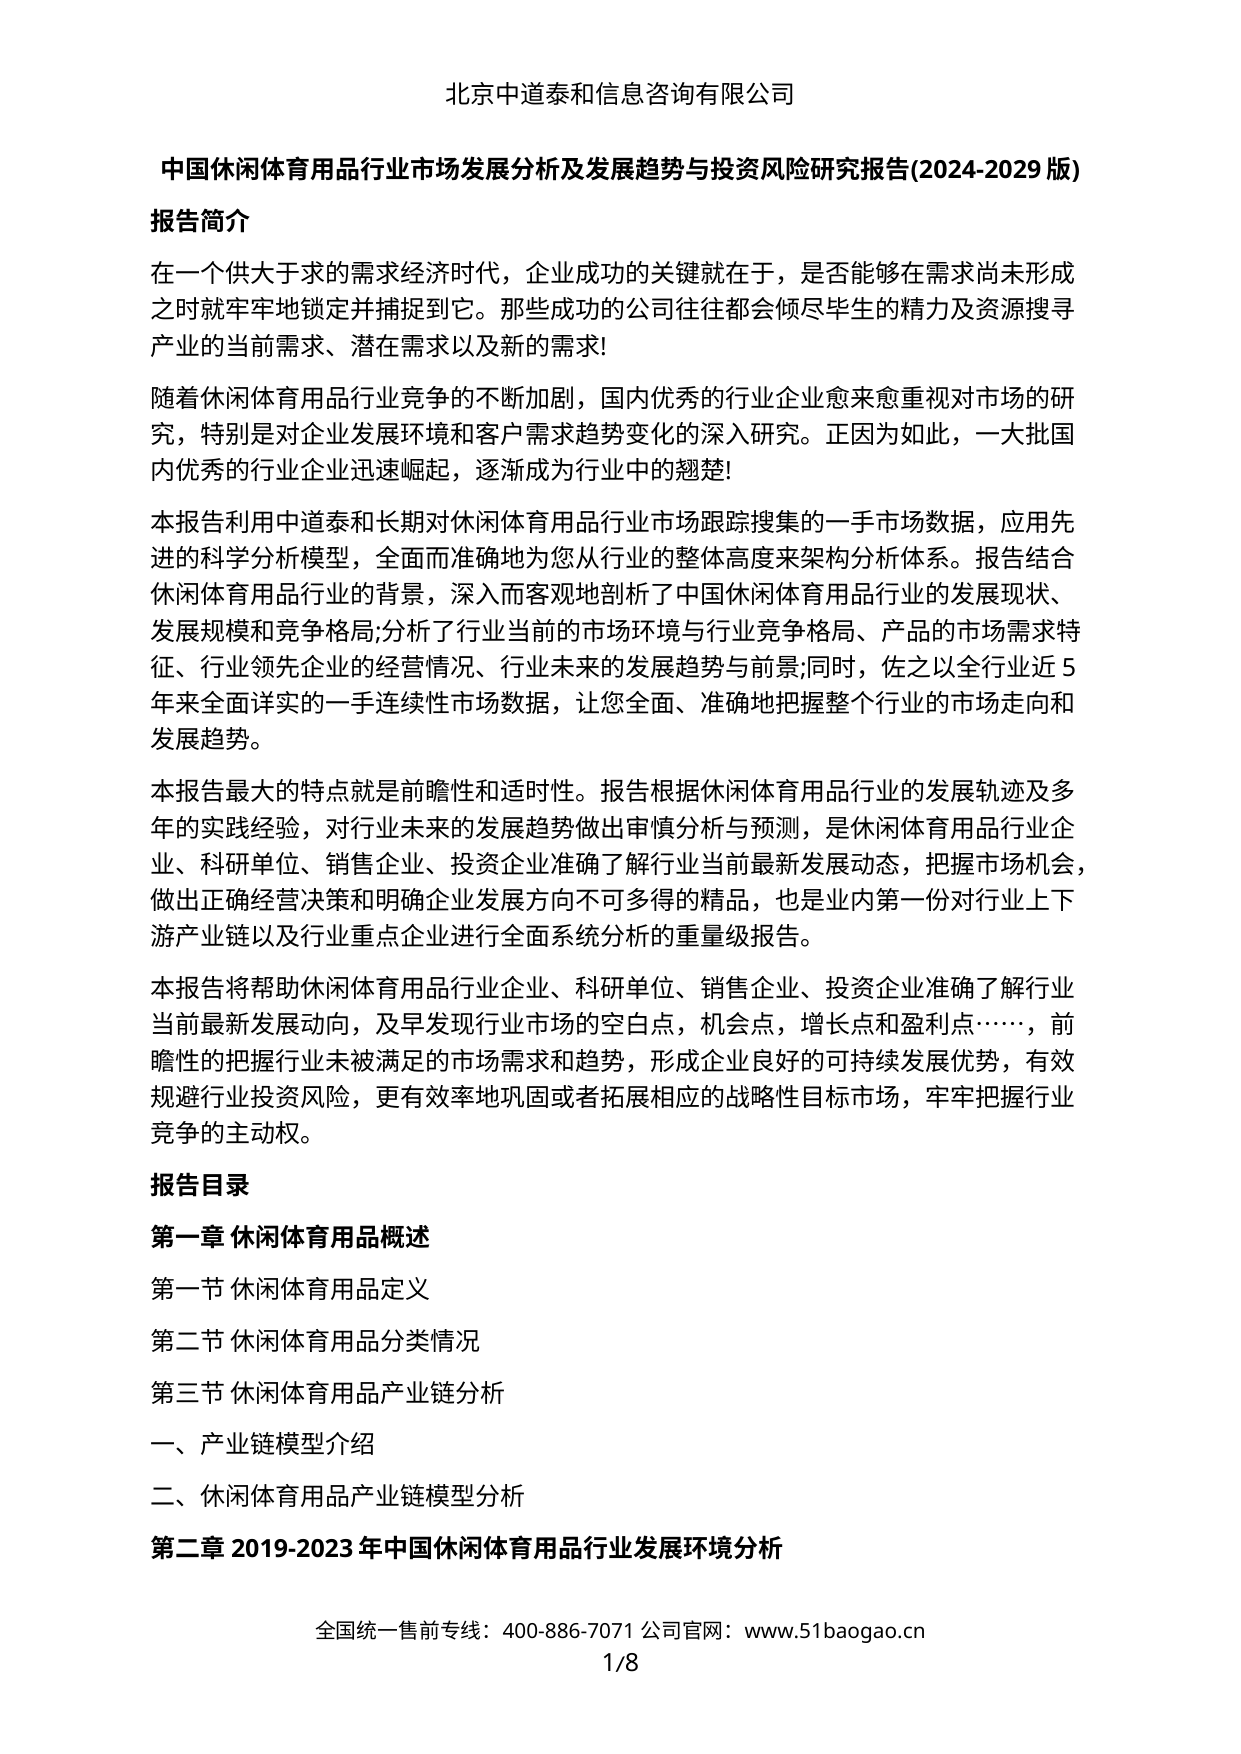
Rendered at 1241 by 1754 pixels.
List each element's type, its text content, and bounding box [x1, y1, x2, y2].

text 本报告最大的特点就是前瞻性和适时性。报告根据休闲体育用品行业的发展轨迹及多年的实践经验，对行业未来的发展趋势做出审慎分析与预测，是休闲体育用品行业企业、科研单位、销售企业、投资企业准确了解行业当前最新发展动态，把握市场机会，做出正确经营决策和明确企业发展方向不可多得的精品，也是业内第一份对行业上下游产业链以及行业重点企业进行全面系统分析的重量级报告。 [150, 772, 1090, 953]
text 随着休闲体育用品行业竞争的不断加剧，国内优秀的行业企业愈来愈重视对市场的研究，特别是对企业发展环境和客户需求趋势变化的深入研究。正因为如此，一大批国内优秀的行业企业迅速崛起，逐渐成为行业中的翘楚! [150, 378, 1090, 487]
text 第二章 2019-2023年中国休闲体育用品行业发展环境分析 [150, 1529, 1090, 1565]
text 第一章 休闲体育用品概述 [150, 1217, 1090, 1254]
text 报告简介 [150, 202, 1090, 238]
text 第三节 休闲体育用品产业链分析 [150, 1373, 1090, 1409]
text 一、产业链模型介绍 [150, 1425, 1090, 1461]
text 报告目录 [150, 1166, 1090, 1202]
text 第一节 休闲体育用品定义 [150, 1269, 1090, 1306]
text 二、休闲体育用品产业链模型分析 [150, 1477, 1090, 1513]
text 本报告将帮助休闲体育用品行业企业、科研单位、销售企业、投资企业准确了解行业当前最新发展动向，及早发现行业市场的空白点，机会点，增长点和盈利点……，前瞻性的把握行业未被满足的市场需求和趋势，形成企业良好的可持续发展优势，有效规避行业投资风险，更有效率地巩固或者拓展相应的战略性目标市场，牢牢把握行业竞争的主动权。 [150, 969, 1090, 1150]
text 中国休闲体育用品行业市场发展分析及发展趋势与投资风险研究报告(2024-2029版) [150, 150, 1090, 186]
text 本报告利用中道泰和长期对休闲体育用品行业市场跟踪搜集的一手市场数据，应用先进的科学分析模型，全面而准确地为您从行业的整体高度来架构分析体系。报告结合休闲体育用品行业的背景，深入而客观地剖析了中国休闲体育用品行业的发展现状、发展规模和竞争格局;分析了行业当前的市场环境与行业竞争格局、产品的市场需求特征、行业领先企业的经营情况、行业未来的发展趋势与前景;同时，佐之以全行业近5年来全面详实的一手连续性市场数据，让您全面、准确地把握整个行业的市场走向和发展趋势。 [150, 502, 1090, 756]
text 第二节 休闲体育用品分类情况 [150, 1321, 1090, 1357]
text 在一个供大于求的需求经济时代，企业成功的关键就在于，是否能够在需求尚未形成之时就牢牢地锁定并捕捉到它。那些成功的公司往往都会倾尽毕生的精力及资源搜寻产业的当前需求、潜在需求以及新的需求! [150, 254, 1090, 362]
